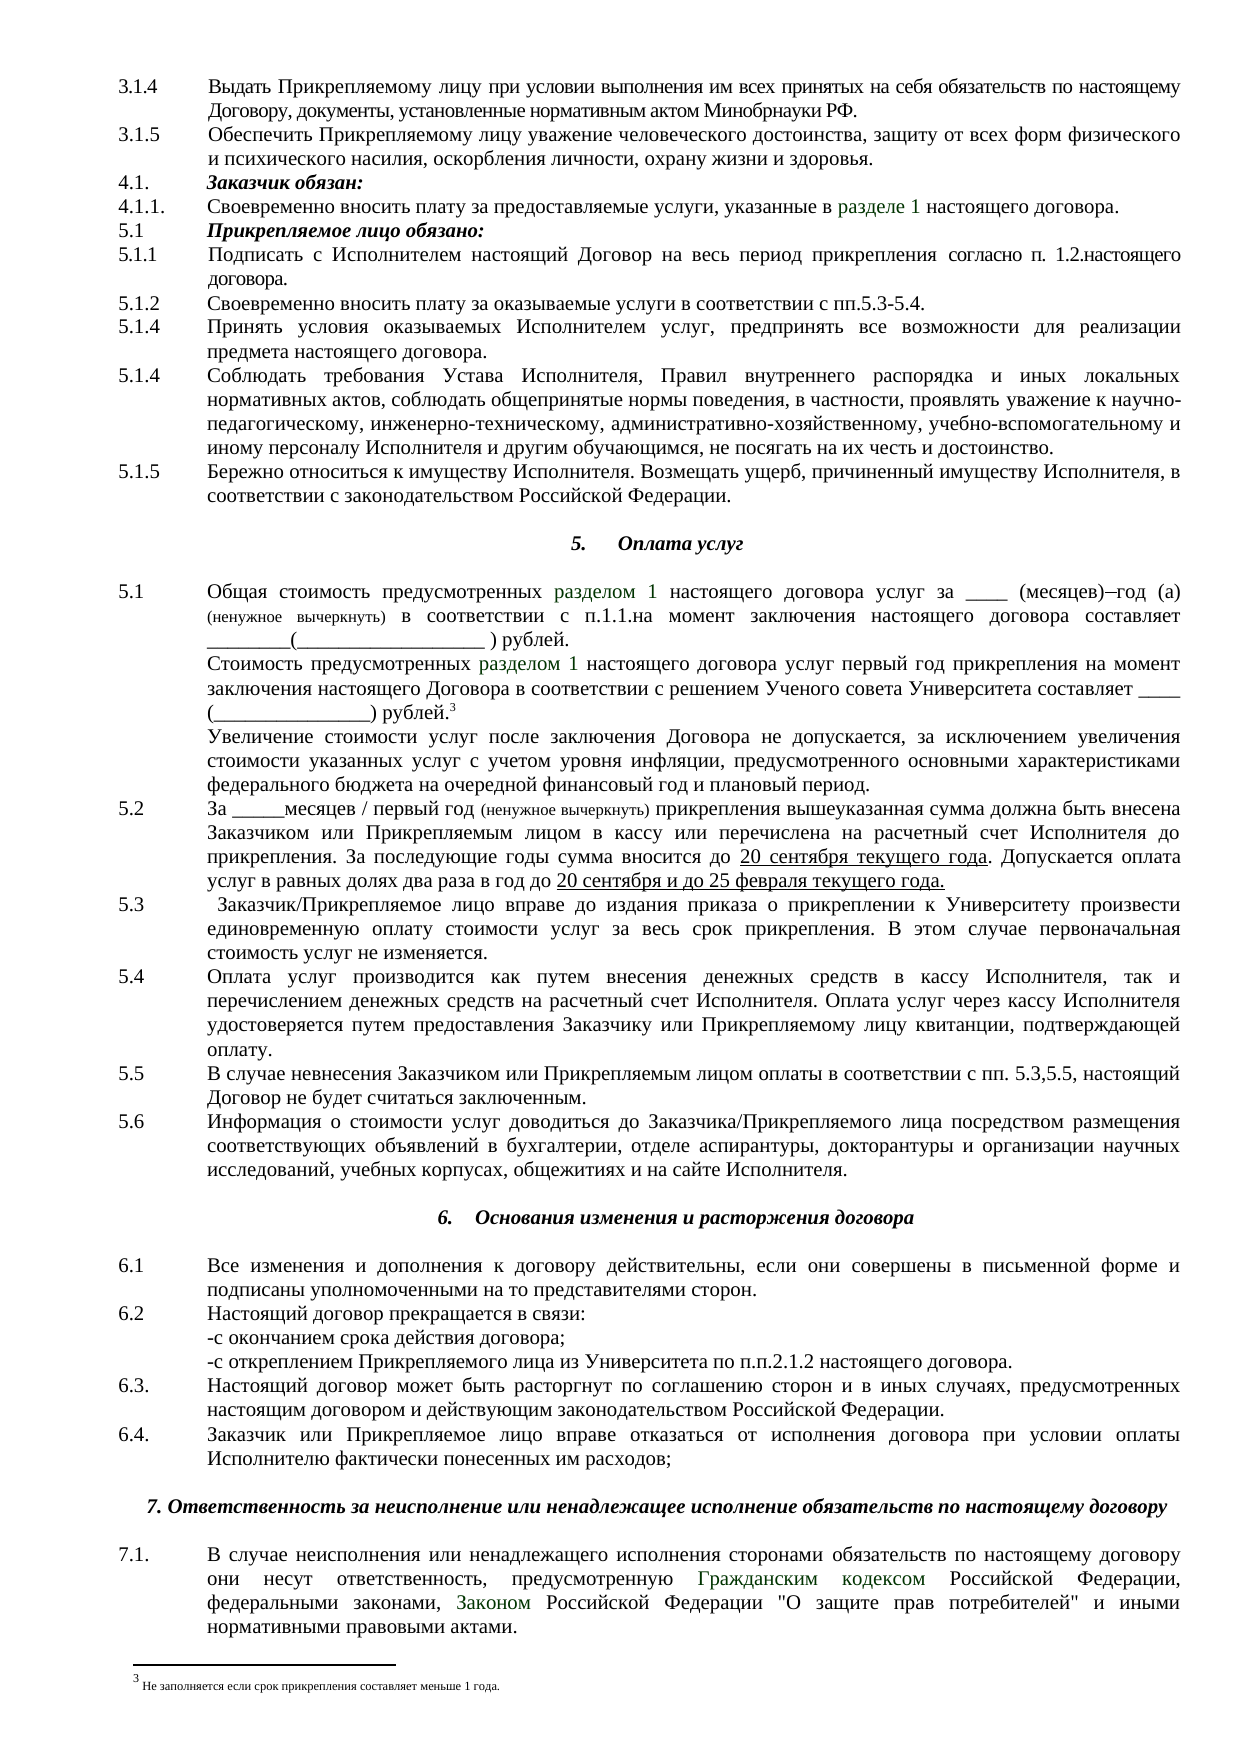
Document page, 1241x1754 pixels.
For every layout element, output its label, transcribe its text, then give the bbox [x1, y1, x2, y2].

text -с окончанием срока действия договора; [170, 1325, 1181, 1349]
text 7. Ответственность за неисполнение или ненадлежащее исполнение обязательств по настоящему договору [133, 1494, 1181, 1518]
list Обеспечить Прикрепляемому лицу уважение человеческого достоинства, защиту от всех форм физического и психического насилия, оскорбления личности, охрану жизни и здоровья. [118, 122, 1181, 170]
list За _____месяцев / первый год (ненужное вычеркнуть) прикрепления вышеуказанная сумма должна быть внесена Заказчиком или Прикрепляемым лицом в кассу или перечислена на расчетный счет Исполнителя до прикрепления. За последующие годы сумма вносится до 20 сентября текущего года. Допускается оплата услуг в равных долях два раза в год до 20 сентября и до 25 февраля текущего года. [118, 796, 1181, 892]
text 4.1. Заказчик обязан: [118, 170, 1181, 194]
list 6.4. Заказчик или Прикрепляемое лицо вправе отказаться от исполнения договора при условии оплаты Исполнителю фактически понесенных им расходов; [118, 1421, 1181, 1469]
list Оплата услуг производится как путем внесения денежных средств в кассу Исполнителя, так и перечислением денежных средств на расчетный счет Исполнителя. Оплата услуг через кассу Исполнителя удостоверяется путем предоставления Заказчику или Прикрепляемому лицу квитанции, подтверждающей оплату. [118, 964, 1181, 1061]
list -с откреплением Прикрепляемого лица из Университета по п.п.2.1.2 настоящего договора. [207, 1349, 1181, 1373]
list Своевременно вносить плату за предоставляемые услуги, указанные в разделе 1 настоящего договора. [118, 194, 1181, 218]
list Принять условия оказываемых Исполнителем услуг, предпринять все возможности для реализации предмета настоящего договора. [118, 314, 1181, 363]
list 6.3. Настоящий договор может быть расторгнут по соглашению сторон и в иных случаях, предусмотренных настоящим договором и действующим законодательством Российской Федерации. [118, 1373, 1181, 1421]
list Увеличение стоимости услуг после заключения Договора не допускается, за исключением увеличения стоимости указанных услуг с учетом уровня инфляции, предусмотренного основными характеристиками федерального бюджета на очередной финансовый год и плановый период. [207, 724, 1181, 796]
list Оплата услуг [133, 531, 1181, 555]
list Общая стоимость предусмотренных разделом 1 настоящего договора услуг за ____ (месяцев) год (а) (ненужное вычеркнуть) в соответствии с п.1.1.на момент заключения настоящего договора составляет ________(__________________ ) рублей. [118, 579, 1181, 651]
list Стоимость предусмотренных разделом 1 настоящего договора услуг первый год прикрепления на момент заключения настоящего Договора в соответствии с решением Ученого совета Университета составляет ____ (_______________) рублей. [207, 651, 1181, 724]
text 5.1 Прикрепляемое лицо обязано: [118, 218, 1181, 242]
list Все изменения и дополнения к договору действительны, если они совершены в письменной форме и подписаны уполномоченными на то представителями сторон. [118, 1253, 1181, 1301]
list Настоящий договор прекращается в связи: [118, 1301, 1181, 1325]
list Соблюдать требования Устава Исполнителя, Правил внутреннего распорядка и иных локальных нормативных актов, соблюдать общепринятые нормы поведения, в частности, проявлять уважение к научно-педагогическому, инженерно-техническому, административно-хозяйственному, учебно-вспомогательному и иному персоналу Исполнителя и другим обучающимся, не посягать на их честь и достоинство. [118, 363, 1181, 459]
list Информация о стоимости услуг доводиться до Заказчика/Прикрепляемого лица посредством размещения соответствующих объявлений в бухгалтерии, отделе аспирантуры, докторантуры и организации научных исследований, учебных корпусах, общежитиях и на сайте Исполнителя. [118, 1109, 1181, 1181]
list Выдать Прикрепляемому лицу при условии выполнения им всех принятых на себя обязательств по настоящему Договору, документы, установленные нормативным актом Минобрнауки РФ. [118, 74, 1181, 122]
list В случае невнесения Заказчиком или Прикрепляемым лицом оплаты в соответствии с пп. 5.3,5.5, настоящий Договор не будет считаться заключенным. [118, 1061, 1181, 1109]
list Бережно относиться к имуществу Исполнителя. Возмещать ущерб, причиненный имуществу Исполнителя, в соответствии с законодательством Российской Федерации. [118, 459, 1181, 507]
list Своевременно вносить плату за оказываемые услуги в соответствии с пп.5.3-5.4. [118, 290, 1181, 314]
list Заказчик/Прикрепляемое лицо вправе до издания приказа о прикреплении к Университету произвести единовременную оплату стоимости услуг за весь срок прикрепления. В этом случае первоначальная стоимость услуг не изменяется. [118, 892, 1182, 964]
list В случае неисполнения или ненадлежащего исполнения сторонами обязательств по настоящему договору они несут ответственность, предусмотренную Гражданским кодексом Российской Федерации, федеральными законами, Законом Российской Федерации "О защите прав потребителей" и иными нормативными правовыми актами. [118, 1542, 1181, 1638]
list Подписать с Исполнителем настоящий Договор на весь период прикрепления согласно п. 1.2.настоящего договора. [118, 242, 1181, 290]
list Основания изменения и расторжения договора [170, 1205, 1181, 1229]
